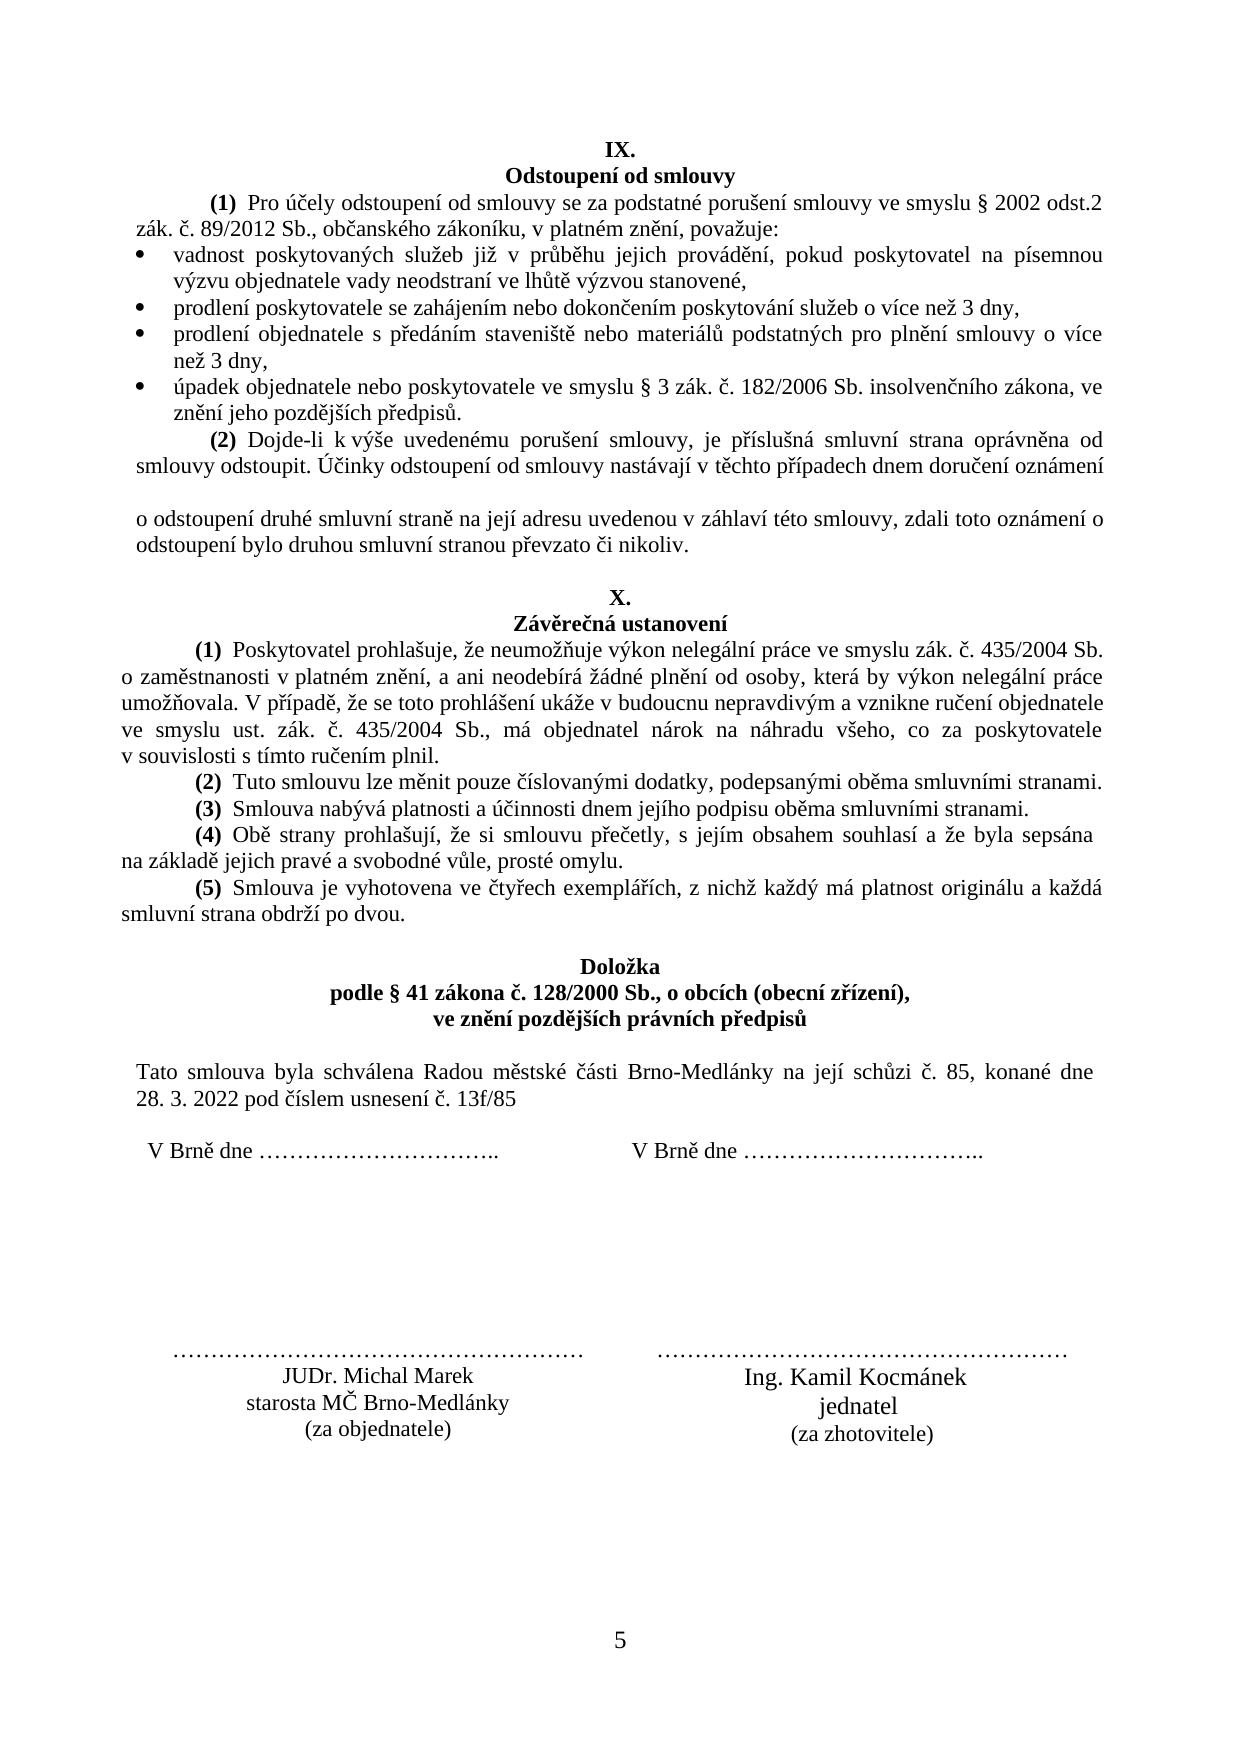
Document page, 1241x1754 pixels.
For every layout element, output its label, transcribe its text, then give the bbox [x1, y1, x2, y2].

subtitle Závěrečná ustanovení [136, 610, 1104, 637]
list Smlouva nabývá platnosti a účinnosti dnem jejího podpisu oběma smluvními stranami. [121, 795, 1104, 821]
list Pro účely odstoupení od smlouvy se za podstatné porušení smlouvy ve smyslu § 2002 odst.2 zák. č. 89/2012 Sb., občanského zákoníku, v platném znění, považuje: [136, 188, 1104, 241]
list Obě strany prohlašují, že si smlouvu přečetly, s jejím obsahem souhlasí a že byla sepsána na základě jejich pravé a svobodné vůle, prosté omylu. [121, 821, 1104, 874]
list Dojde-li k výše uvedenému porušení smlouvy, je příslušná smluvní strana oprávněna od smlouvy odstoupit. Účinky odstoupení od smlouvy nastávají v těchto případech dnem doručení oznámení o odstoupení druhé smluvní straně na její adresu uvedenou v záhlaví této smlouvy, zdali toto oznámení o odstoupení bylo druhou smluvní stranou převzato či nikoliv. [136, 426, 1104, 557]
list Poskytovatel prohlašuje, že neumožňuje výkon nelegální práce ve smyslu zák. č. 435/2004 Sb. o zaměstnanosti v platném znění, a ani neodebírá žádné plnění od osoby, která by výkon nelegální práce umožňovala. V případě, že se toto prohlášení ukáže v budoucnu nepravdivým a vznikne ručení objednatele ve smyslu ust. zák. č. 435/2004 Sb., má objednatel nárok na náhradu všeho, co za poskytovatele v souvislosti s tímto ručením plnil. [121, 637, 1104, 768]
list prodlení objednatele s předáním staveniště nebo materiálů podstatných pro plnění smlouvy o více než 3 dny, [136, 320, 1104, 373]
list Smlouva je vyhotovena ve čtyřech exemplářích, z nichž každý má platnost originálu a každá smluvní strana obdrží po dvou. [121, 874, 1104, 926]
list prodlení poskytovatele se zahájením nebo dokončením poskytování služeb o více než 3 dny, [136, 294, 1104, 320]
list Tuto smlouvu lze měnit pouze číslovanými dodatky, podepsanými oběma smluvními stranami. [121, 768, 1104, 795]
text IX. [136, 136, 1104, 162]
table_header V Brně dne ………………………….. ……………………………………………… Ing. Kamil Kocmánek jednatel (za zhotovitele) [620, 1137, 1104, 1446]
list vadnost poskytovaných služeb již v průběhu jejich provádění, pokud poskytovatel na písemnou výzvu objednatele vady neodstraní ve lhůtě výzvou stanovené, [136, 241, 1104, 294]
table_header V Brně dne ………………………….. ……………………………………………… JUDr. Michal Marek starosta MČ Brno-Medlánky (za objednatele) [136, 1137, 620, 1446]
text Odstoupení od smlouvy [136, 162, 1104, 188]
text podle § 41 zákona č. 128/2000 Sb., o obcích (obecní zřízení), [136, 979, 1104, 1006]
list úpadek objednatele nebo poskytovatele ve smyslu § 3 zák. č. 182/2006 Sb. insolvenčního zákona, ve znění jeho pozdějších předpisů. [136, 373, 1104, 426]
text Doložka [136, 953, 1104, 979]
text ve znění pozdějších právních předpisů [136, 1006, 1104, 1032]
text X. [136, 584, 1104, 610]
text Tato smlouva byla schválena Radou městské části Brno-Medlánky na její schůzi č. 85, konané dne 28. 3. 2022 pod číslem usnesení č. 13f/85 [136, 1058, 1104, 1111]
